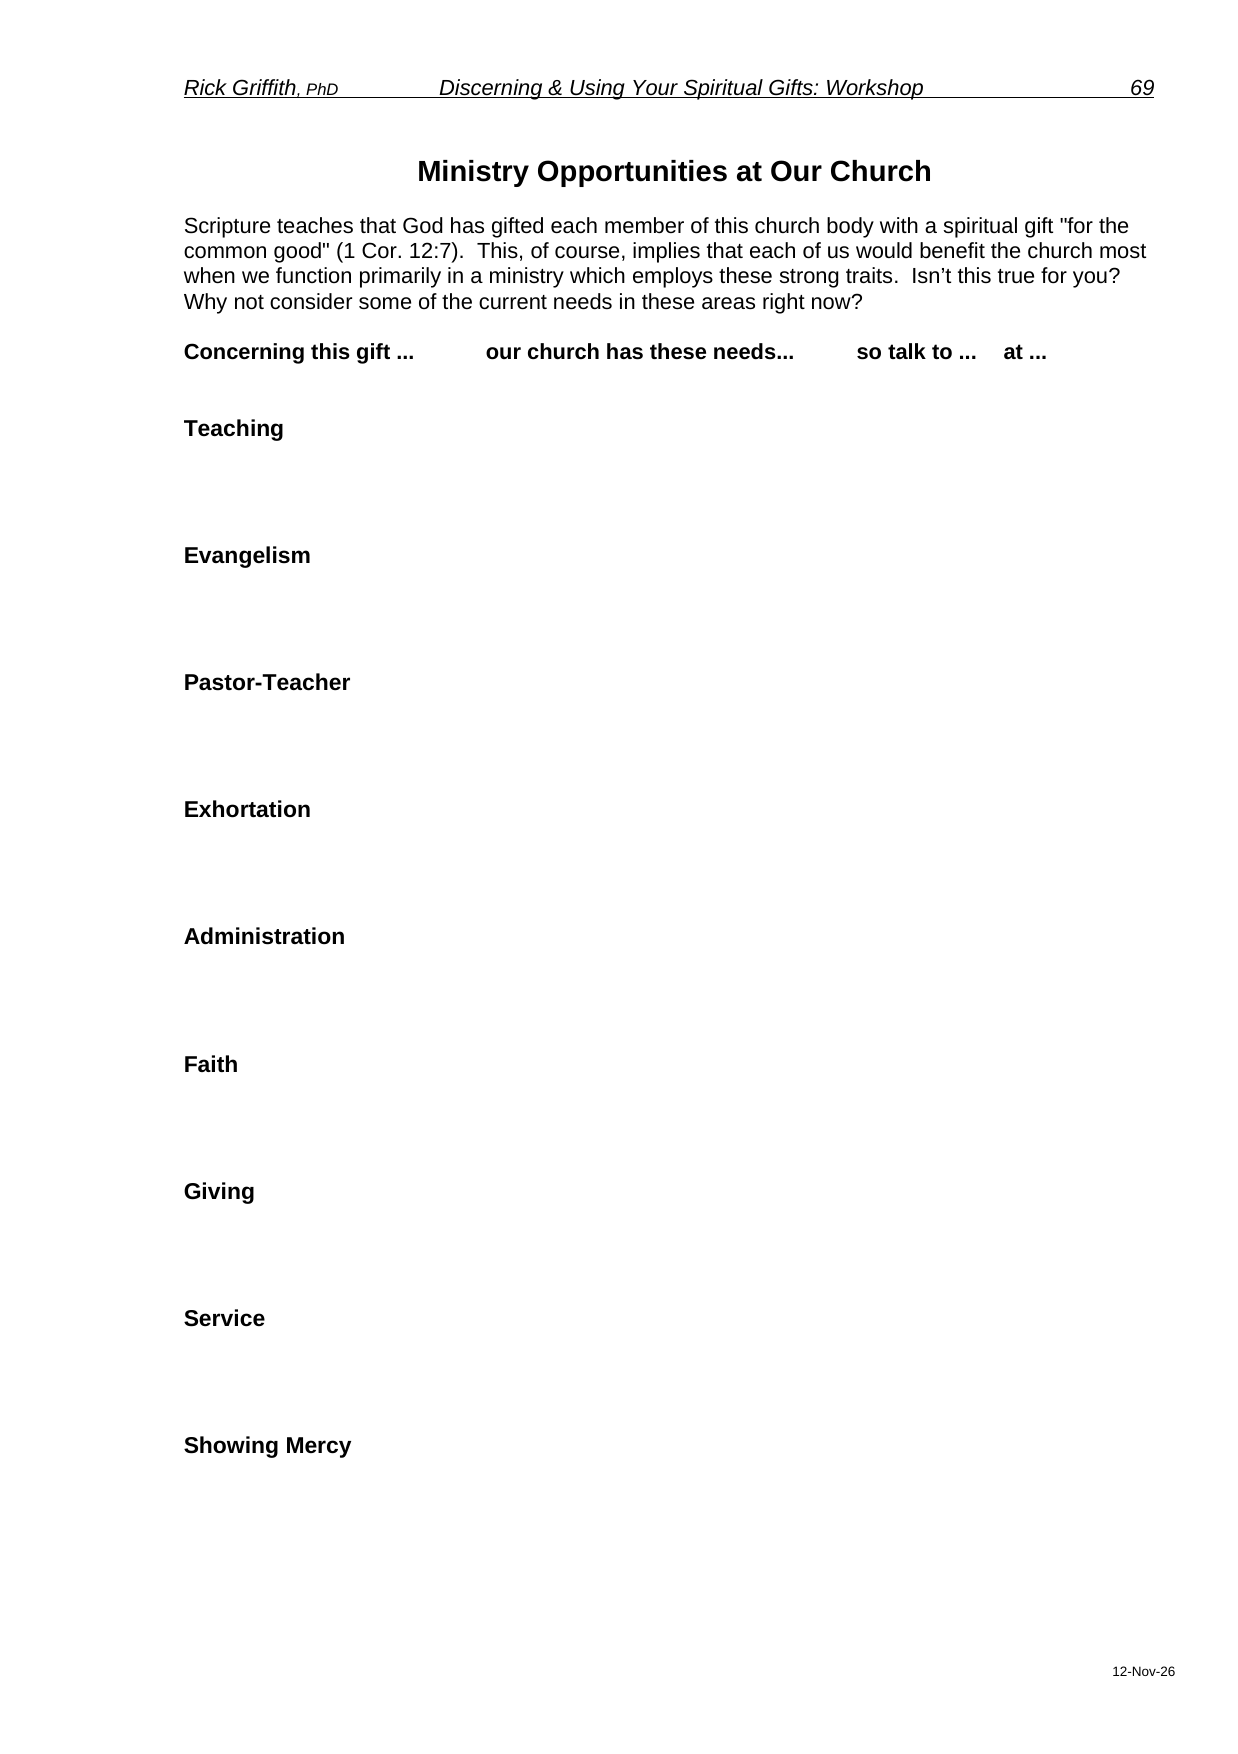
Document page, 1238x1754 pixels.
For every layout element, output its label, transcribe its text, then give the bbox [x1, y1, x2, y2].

text Ministry Opportunities at Our Church [183, 154, 1166, 188]
text Scripture teaches that God has gifted each member of this church body with a spiritual gift "for the common good" (1 Cor. 12:7). This, of course, implies that each of us would benefit the church most when we function primarily in a ministry which employs these strong traits. Isn’t this true for you? Why not consider some of the current needs in these areas right now? [183, 213, 1166, 314]
text Concerning this gift ... our church has these needs... so talk to ... at ... [183, 339, 1166, 364]
text Teaching [183, 414, 1166, 441]
text Giving [183, 1178, 1166, 1204]
text Administration [183, 923, 1166, 950]
text Evangelism [183, 542, 1166, 568]
text Faith [183, 1051, 1166, 1077]
text Exhortation [183, 796, 1166, 822]
text Pastor-Teacher [183, 669, 1166, 695]
text Showing Mercy [183, 1432, 1166, 1458]
text Service [183, 1305, 1166, 1331]
